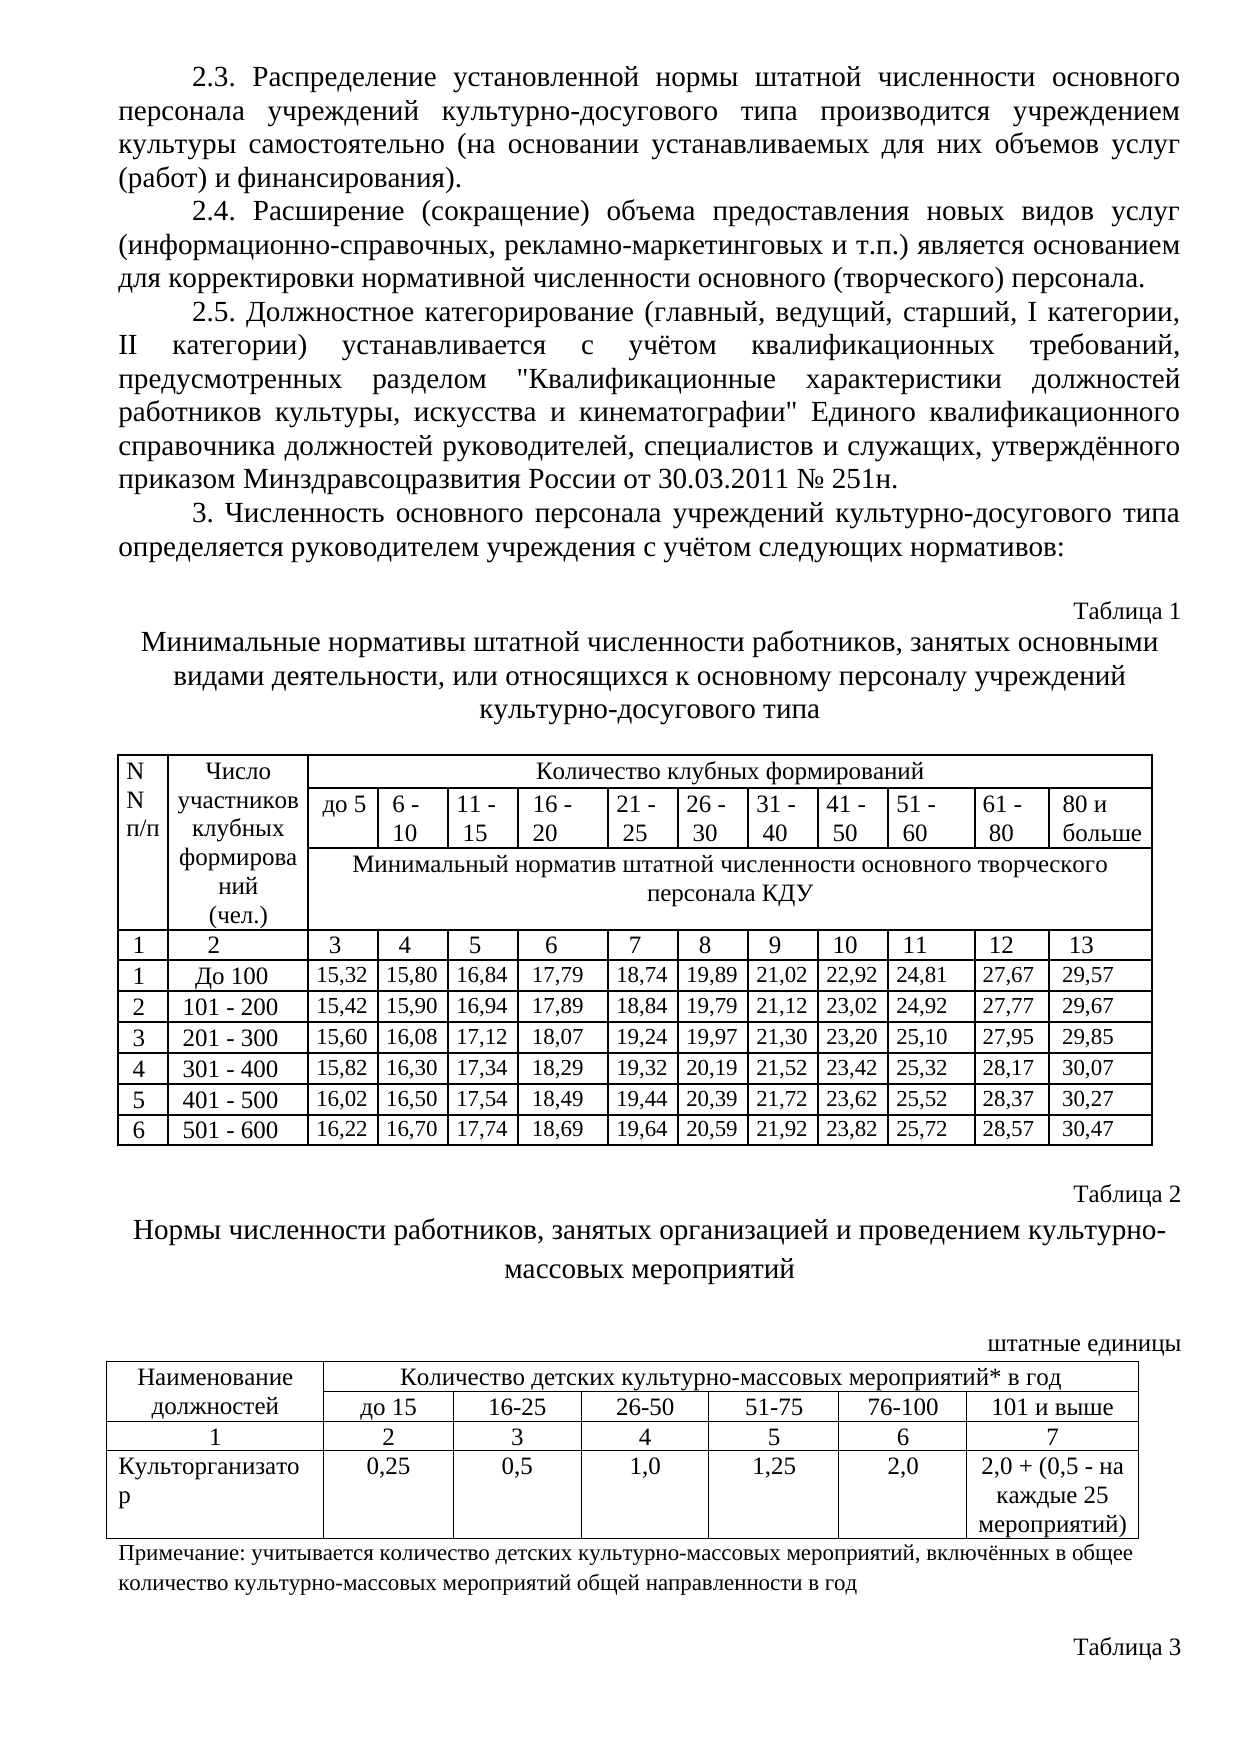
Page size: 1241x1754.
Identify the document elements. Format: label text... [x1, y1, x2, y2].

table_header Число участников клубных формирований (чел.) [169, 756, 307, 928]
table_cell 25,10 [889, 1023, 974, 1052]
table_cell 18,29 [519, 1054, 607, 1083]
table_cell 11 - 15 [449, 789, 517, 847]
table_cell 18,49 [519, 1085, 607, 1113]
table_cell 17,54 [449, 1085, 517, 1113]
table_cell 2 [324, 1422, 453, 1450]
table_cell 11 [889, 931, 974, 959]
table_cell 16,50 [379, 1085, 447, 1113]
table_cell 2 [119, 992, 167, 1021]
table_cell 15,32 [309, 961, 377, 990]
table_cell 27,67 [976, 961, 1048, 990]
table_cell 4 [379, 931, 447, 959]
table_cell 5 [709, 1422, 838, 1450]
table_cell 13 [1050, 931, 1151, 959]
table_cell 25,32 [889, 1054, 974, 1083]
table_cell 27,77 [976, 992, 1048, 1021]
text 3. Численность основного персонала учреждений культурно-досугового типа определяется руководителем учреждения с учётом следующих нормативов: [118, 495, 1181, 562]
table_cell 21,72 [749, 1085, 817, 1113]
table_cell 28,17 [976, 1054, 1048, 1083]
table_cell 21,30 [749, 1023, 817, 1052]
table_header N N п/п [119, 756, 167, 928]
table_cell 29,85 [1050, 1023, 1151, 1052]
table_cell 26-50 [582, 1392, 708, 1421]
table_cell 16,94 [449, 992, 517, 1021]
table_cell 20,59 [679, 1116, 747, 1144]
table_cell 22,92 [819, 961, 887, 990]
table_cell 15,82 [309, 1054, 377, 1083]
table_cell 18,07 [519, 1023, 607, 1052]
table_cell 6 [119, 1116, 167, 1144]
table_cell До 100 [169, 961, 307, 990]
table_cell 19,89 [679, 961, 747, 990]
table_cell 17,74 [449, 1116, 517, 1144]
table_cell 16,22 [309, 1116, 377, 1144]
table_cell 25,52 [889, 1085, 974, 1113]
table_cell 21,92 [749, 1116, 817, 1144]
table_cell 21,12 [749, 992, 817, 1021]
table_cell 15,80 [379, 961, 447, 990]
table_header Наименование должностей [107, 1362, 323, 1421]
table_cell до 15 [324, 1392, 453, 1421]
table_cell 27,95 [976, 1023, 1048, 1052]
table_cell 21 - 25 [609, 789, 677, 847]
table_cell 31 - 40 [749, 789, 817, 847]
text штатные единицы [118, 1328, 1181, 1357]
table_cell 41 - 50 [819, 789, 887, 847]
table_cell 19,64 [609, 1116, 677, 1144]
table_cell 16,30 [379, 1054, 447, 1083]
table_cell 1,25 [709, 1451, 838, 1538]
table_cell 1 [119, 931, 167, 959]
table_cell 23,82 [819, 1116, 887, 1144]
table_cell 401 - 500 [169, 1085, 307, 1113]
table_cell 16-25 [454, 1392, 581, 1421]
text Таблица 2 [118, 1179, 1181, 1208]
table_cell 16,02 [309, 1085, 377, 1113]
table_cell 4 [582, 1422, 708, 1450]
table_cell 24,92 [889, 992, 974, 1021]
table_cell Минимальный норматив штатной численности основного творческого персонала КДУ [309, 849, 1151, 928]
text 2.3. Распределение установленной нормы штатной численности основного персонала учреждений культурно-досугового типа производится учреждением культуры самостоятельно (на основании устанавливаемых для них объемов услуг (работ) и финансирования). [118, 59, 1181, 193]
table_cell 76-100 [839, 1392, 966, 1421]
table_cell 80 и больше [1050, 789, 1151, 847]
table_cell 101 - 200 [169, 992, 307, 1021]
table_header Количество клубных формирований [309, 756, 1151, 787]
table_cell 17,12 [449, 1023, 517, 1052]
table_cell 28,57 [976, 1116, 1048, 1144]
table_cell 8 [679, 931, 747, 959]
table_cell 1 [107, 1422, 323, 1450]
table_cell 19,97 [679, 1023, 747, 1052]
table_cell 9 [749, 931, 817, 959]
table_cell 19,79 [679, 992, 747, 1021]
table_cell 6 [839, 1422, 966, 1450]
table_cell 18,74 [609, 961, 677, 990]
table_cell 20,39 [679, 1085, 747, 1113]
table_cell 3 [309, 931, 377, 959]
table_cell Культорганизатор [107, 1451, 323, 1538]
table_cell 17,89 [519, 992, 607, 1021]
table_cell 23,02 [819, 992, 887, 1021]
table_cell 30,47 [1050, 1116, 1151, 1144]
table_cell 23,20 [819, 1023, 887, 1052]
table_cell 17,79 [519, 961, 607, 990]
text 2.5. Должностное категорирование (главный, ведущий, старший, I категории, II категории) устанавливается с учётом квалификационных требований, предусмотренных разделом "Квалификационные характеристики должностей работников культуры, искусства и кинематографии" Единого квалификационного справочника должностей руководителей, специалистов и служащих, утверждённого приказом Минздравсоцразвития России от 30.03.2011 № 251н. [118, 294, 1181, 495]
table_cell 21,02 [749, 961, 817, 990]
table_cell 21,52 [749, 1054, 817, 1083]
table_cell 7 [609, 931, 677, 959]
table_cell 5 [449, 931, 517, 959]
table_cell 7 [967, 1422, 1138, 1450]
table_cell 19,32 [609, 1054, 677, 1083]
table_cell 17,34 [449, 1054, 517, 1083]
table_cell 61 - 80 [976, 789, 1048, 847]
table_cell 18,69 [519, 1116, 607, 1144]
table_cell 20,19 [679, 1054, 747, 1083]
text 2.4. Расширение (сокращение) объема предоставления новых видов услуг (информационно-справочных, рекламно-маркетинговых и т.п.) является основанием для корректировки нормативной численности основного (творческого) персонала. [118, 193, 1181, 294]
table_cell 23,42 [819, 1054, 887, 1083]
table_cell до 5 [309, 789, 377, 847]
table_cell 6 - 10 [379, 789, 447, 847]
table_cell 16,70 [379, 1116, 447, 1144]
table_cell 16,84 [449, 961, 517, 990]
table_cell 4 [119, 1054, 167, 1083]
table_cell 10 [819, 931, 887, 959]
table_cell 15,42 [309, 992, 377, 1021]
table_cell 201 - 300 [169, 1023, 307, 1052]
table_cell 501 - 600 [169, 1116, 307, 1144]
table_cell 6 [519, 931, 607, 959]
text Таблица 3 [118, 1632, 1181, 1661]
table_cell 12 [976, 931, 1048, 959]
table_cell 19,24 [609, 1023, 677, 1052]
table_cell 30,07 [1050, 1054, 1151, 1083]
table_cell 16,08 [379, 1023, 447, 1052]
table_cell 30,27 [1050, 1085, 1151, 1113]
table_cell 15,90 [379, 992, 447, 1021]
table_cell 25,72 [889, 1116, 974, 1144]
table_cell 29,57 [1050, 961, 1151, 990]
table_cell 101 и выше [967, 1392, 1138, 1421]
table_cell 51-75 [709, 1392, 838, 1421]
table_cell 2,0 [839, 1451, 966, 1538]
text Таблица 1 [118, 596, 1181, 624]
text Нормы численности работников, занятых организацией и проведением культурно-массовых мероприятий [118, 1212, 1181, 1284]
table_cell 2 [169, 931, 307, 959]
table_cell 16 - 20 [519, 789, 607, 847]
table_cell 1,0 [582, 1451, 708, 1538]
text Минимальные нормативы штатной численности работников, занятых основными видами деятельности, или относящихся к основному персоналу учреждений культурно-досугового типа [118, 624, 1181, 725]
table_cell 23,62 [819, 1085, 887, 1113]
text Примечание: учитывается количество детских культурно-массовых мероприятий, включённых в общее количество культурно-массовых мероприятий общей направленности в год [118, 1539, 1181, 1595]
table_cell 2,0 + (0,5 - на каждые 25 мероприятий) [967, 1451, 1138, 1538]
table_cell 0,5 [454, 1451, 581, 1538]
table_cell 19,44 [609, 1085, 677, 1113]
table_cell 26 - 30 [679, 789, 747, 847]
table_cell 5 [119, 1085, 167, 1113]
table_cell 3 [454, 1422, 581, 1450]
table_cell 18,84 [609, 992, 677, 1021]
table_cell 29,67 [1050, 992, 1151, 1021]
table_cell 1 [119, 961, 167, 990]
table_cell 24,81 [889, 961, 974, 990]
table_cell 301 - 400 [169, 1054, 307, 1083]
table_cell 28,37 [976, 1085, 1048, 1113]
table_cell 15,60 [309, 1023, 377, 1052]
table_header Количество детских культурно-массовых мероприятий* в год [324, 1362, 1138, 1391]
table_cell 51 - 60 [889, 789, 974, 847]
table_cell 0,25 [324, 1451, 453, 1538]
table_cell 3 [119, 1023, 167, 1052]
